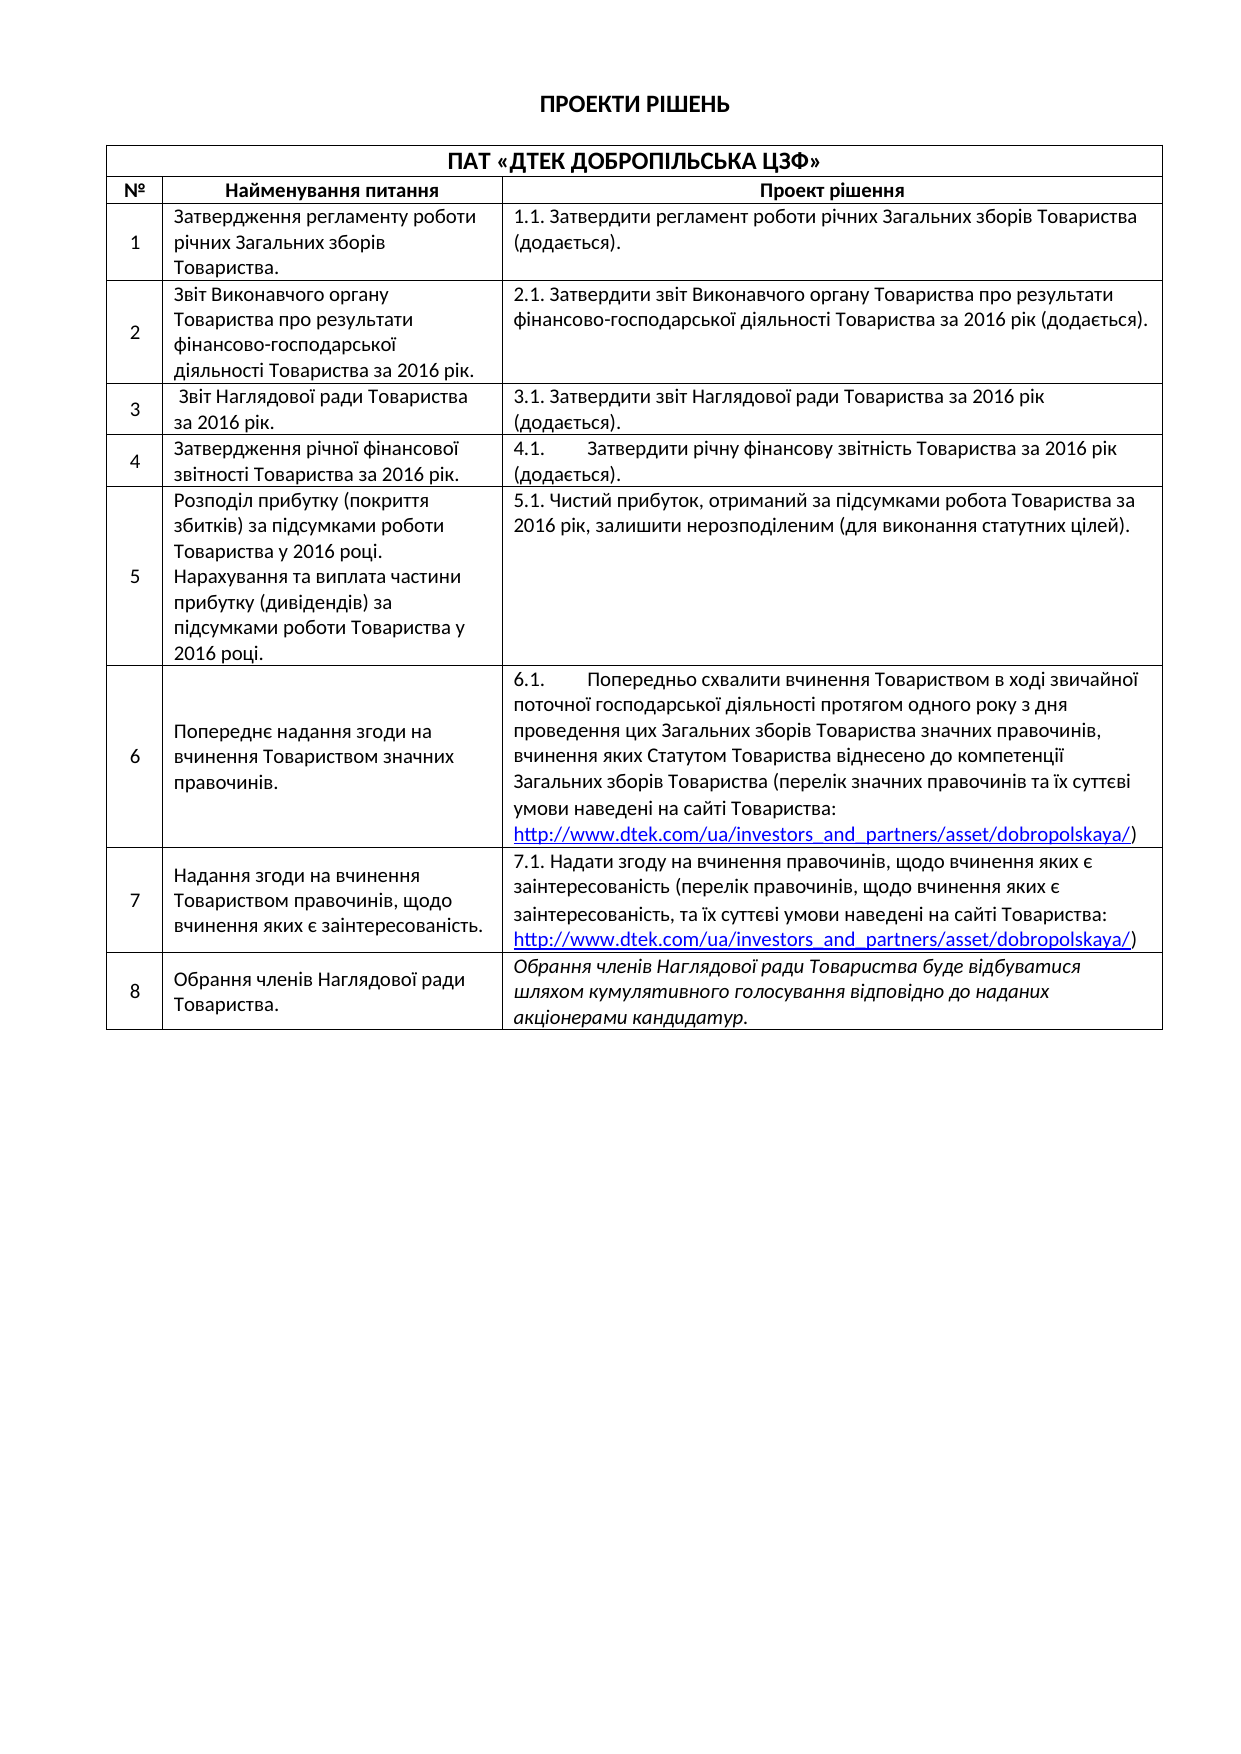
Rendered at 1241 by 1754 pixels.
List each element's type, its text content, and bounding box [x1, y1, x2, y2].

table_cell 6.1. Попередньо схвалити вчинення Товариством в ході звичайної поточної господарської діяльності протягом одного року з дня проведення цих Загальних зборів Товариства значних правочинів, вчинення яких Статутом Товариства віднесено до компетенції Загальних зборів Товариства (перелік значних правочинів та їх суттєві умови наведені на сайті Товариства: http://www.dtek.com/ua/investors_and_partners/asset/dobropolskaya/) [503, 666, 1162, 847]
table_cell 6 [107, 666, 162, 847]
table_cell Попереднє надання згоди на вчинення Товариством значних правочинів. [163, 666, 502, 847]
table_cell Звіт Виконавчого органу Товариства про результати фінансово-господарської діяльності Товариства за 2016 рік. [163, 281, 502, 382]
table_cell Найменування питання [163, 177, 502, 202]
table_cell Проект рішення [503, 177, 1162, 202]
table_cell 2 [107, 281, 162, 382]
table_cell 4.1. Затвердити річну фінансову звітність Товариства за 2016 рік (додається). [503, 435, 1162, 486]
table_cell 2.1. Затвердити звіт Виконавчого органу Товариства про результати фінансово-господарської діяльності Товариства за 2016 рік (додається). [503, 281, 1162, 382]
table_cell 5 [107, 487, 162, 665]
table_cell 1.1. Затвердити регламент роботи річних Загальних зборів Товариства (додається). [503, 204, 1162, 280]
table_cell 8 [107, 953, 162, 1029]
table_cell Затвердження річної фінансової звітності Товариства за 2016 рік. [163, 435, 502, 486]
table_cell 3 [107, 384, 162, 434]
table_cell Надання згоди на вчинення Товариством правочинів, щодо вчинення яких є заінтересованість. [163, 848, 502, 952]
table_cell Обрання членів Наглядової ради Товариства буде відбуватися шляхом кумулятивного голосування відповідно до наданих акціонерами кандидатур. [503, 953, 1162, 1029]
table_cell Обрання членів Наглядової ради Товариства. [163, 953, 502, 1029]
table_cell 4 [107, 435, 162, 486]
table_cell 7.1. Надати згоду на вчинення правочинів, щодо вчинення яких є заінтересованість (перелік правочинів, щодо вчинення яких є заінтересованість, та їх суттєві умови наведені на сайті Товариства: http://www.dtek.com/ua/investors_and_partners/asset/dobropolskaya/) [503, 848, 1162, 952]
table_cell № [107, 177, 162, 202]
table_cell Звіт Наглядової ради Товариства за 2016 рік. [163, 384, 502, 434]
table_cell Затвердження регламенту роботи річних Загальних зборів Товариства. [163, 204, 502, 280]
table_cell Розподіл прибутку (покриття збитків) за підсумками роботи Товариства у 2016 році. Нарахування та виплата частини прибутку (дивідендів) за підсумками роботи Товариства у 2016 році. [163, 487, 502, 665]
table_cell 5.1. Чистий прибуток, отриманий за підсумками робота Товариства за 2016 рік, залишити нерозподіленим (для виконання статутних цілей). [503, 487, 1162, 665]
table_cell 1 [107, 204, 162, 280]
table_header ПАТ «ДТЕК ДОБРОПІЛЬСЬКА ЦЗФ» [107, 146, 1162, 176]
text ПРОЕКТИ РІШЕНЬ [118, 89, 1152, 119]
table_cell 7 [107, 848, 162, 952]
table_cell 3.1. Затвердити звіт Наглядової ради Товариства за 2016 рік (додається). [503, 384, 1162, 434]
